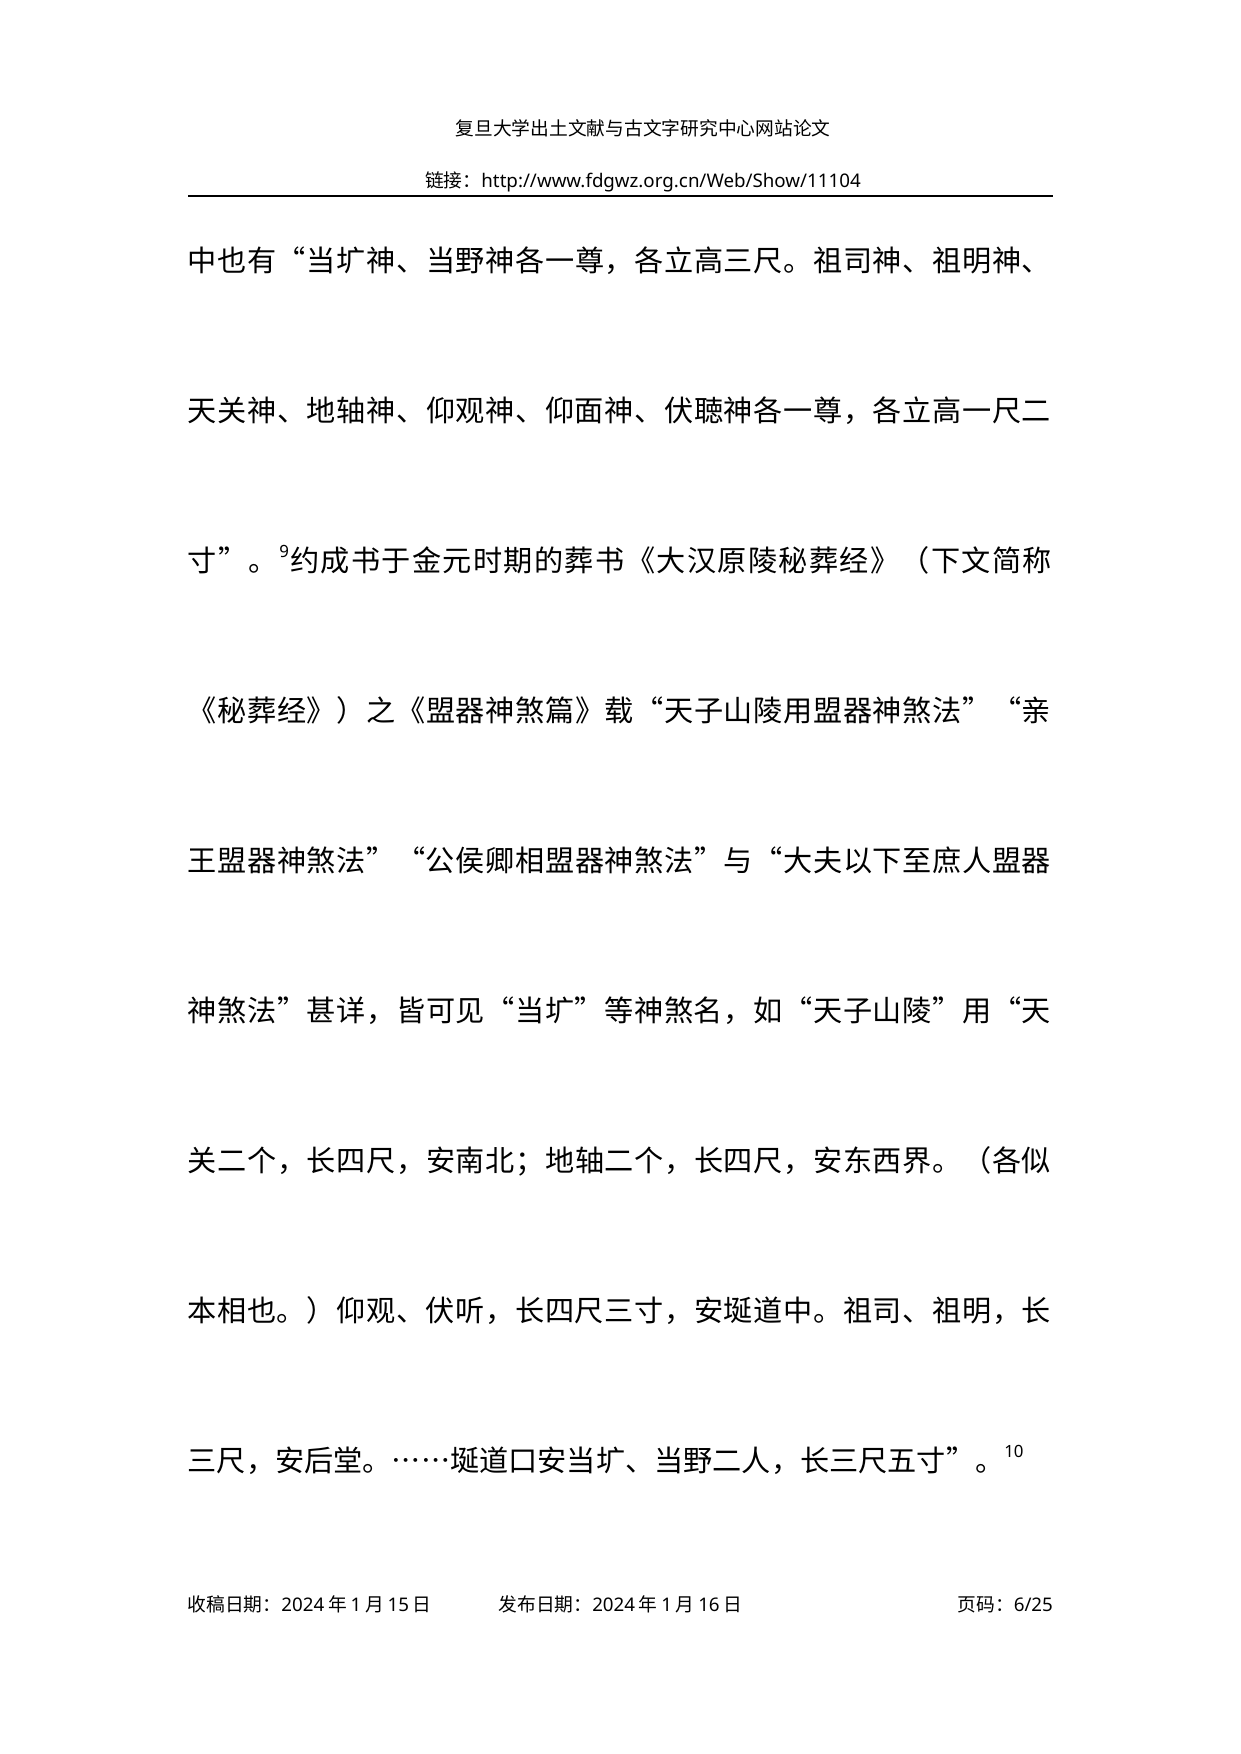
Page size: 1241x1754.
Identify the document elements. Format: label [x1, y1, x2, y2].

text [187, 222, 1053, 1497]
